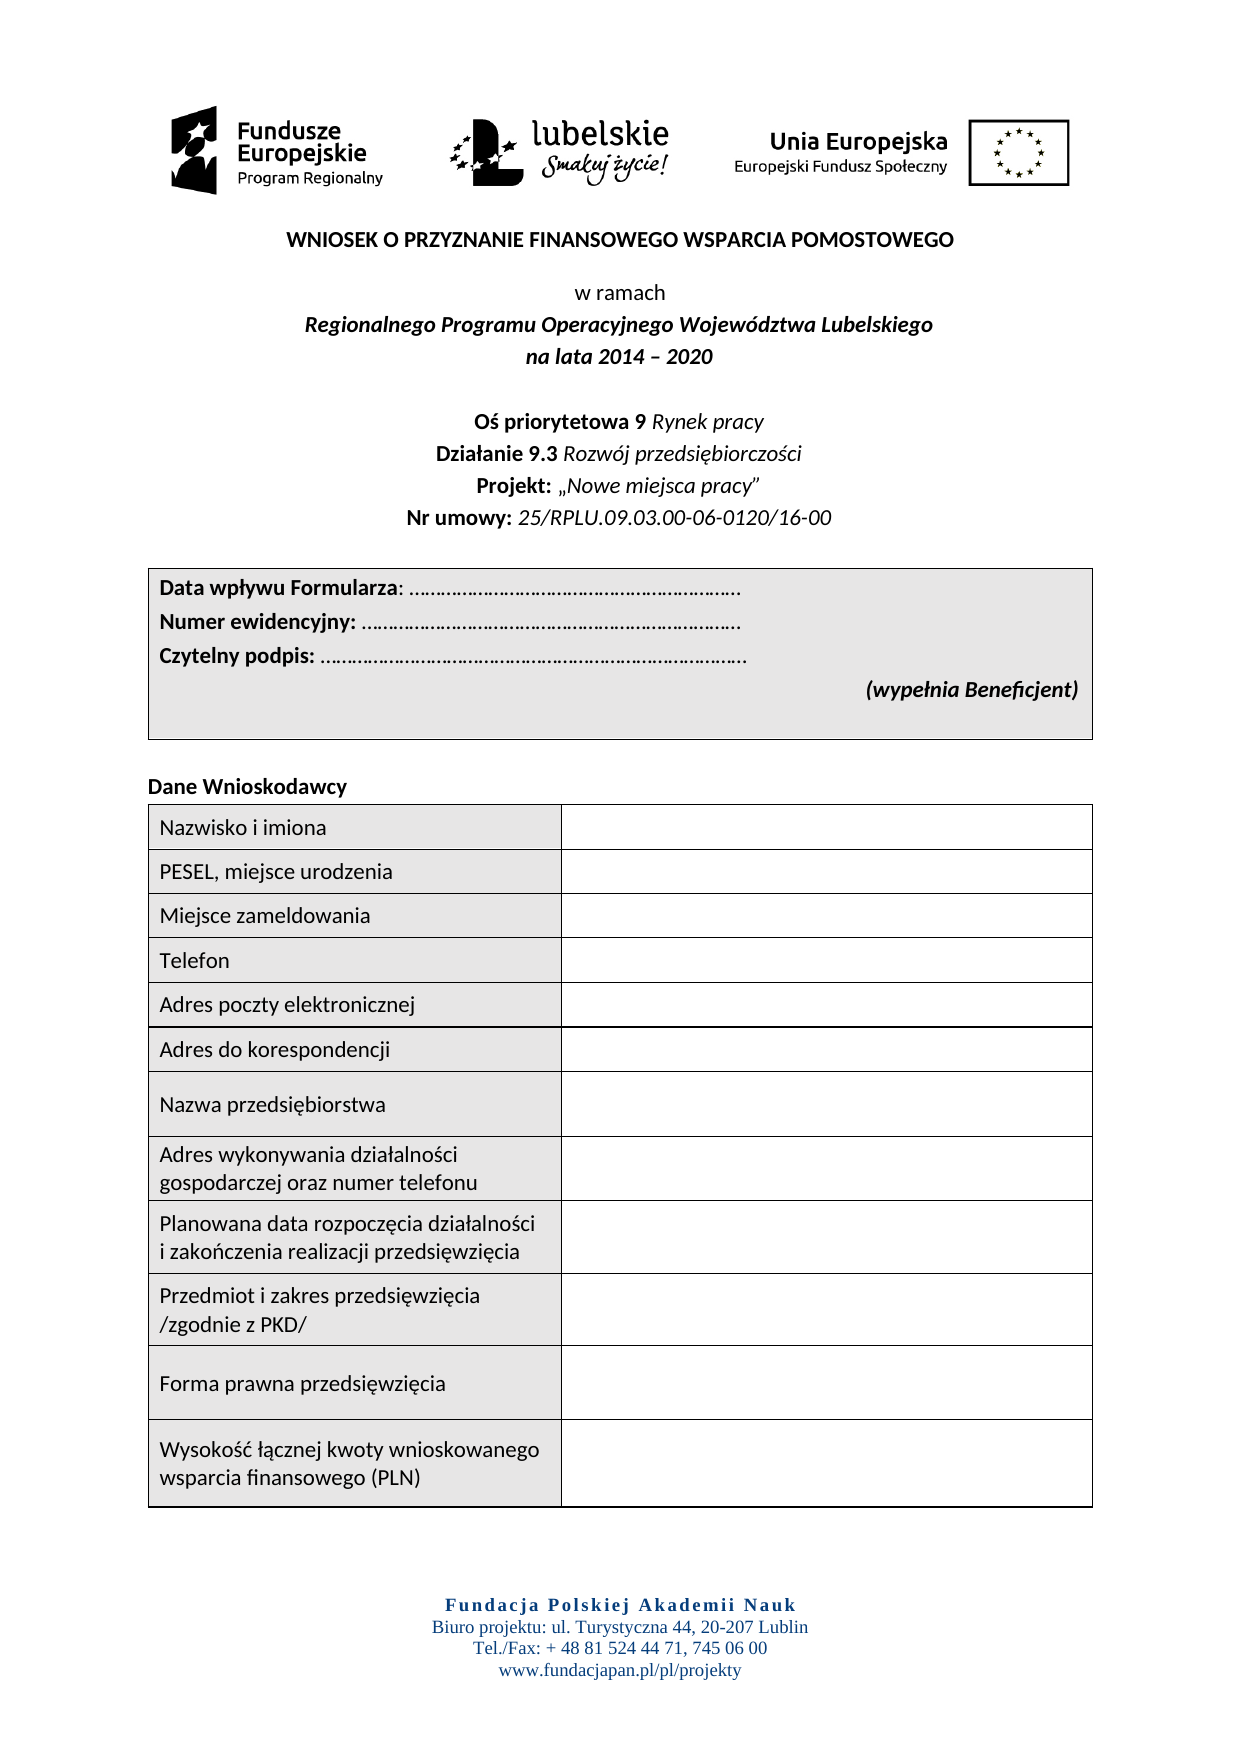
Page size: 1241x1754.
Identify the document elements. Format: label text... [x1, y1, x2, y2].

table_cell PESEL, miejsce urodzenia [149, 850, 561, 893]
text Dane Wnioskodawcy [148, 772, 1093, 800]
text Nr umowy: 25/RPLU.09.03.00-06-0120/16-00 [148, 503, 1093, 531]
table_cell [562, 1201, 1092, 1273]
text na lata 2014 – 2020 [148, 342, 1093, 370]
table_header [562, 805, 1092, 848]
table_cell Adres poczty elektronicznej [149, 983, 561, 1026]
text Oś priorytetowa 9 Rynek pracy [148, 407, 1093, 435]
table_cell [562, 983, 1092, 1026]
text Regionalnego Programu Operacyjnego Województwa Lubelskiego [148, 310, 1093, 338]
picture [147, 73, 1093, 225]
table_cell Miejsce zameldowania [149, 894, 561, 937]
table_cell [562, 938, 1092, 982]
table_cell [562, 894, 1092, 937]
text WNIOSEK O PRZYZNANIE FINANSOWEGO WSPARCIA POMOSTOWEGO [148, 225, 1093, 253]
text Działanie 9.3 Rozwój przedsiębiorczości [148, 439, 1093, 467]
table_cell [562, 850, 1092, 893]
text w ramach [148, 278, 1093, 306]
table_header Nazwisko i imiona [149, 805, 561, 848]
table_cell [562, 1274, 1092, 1345]
table_cell Forma prawna przedsięwzięcia [149, 1346, 561, 1419]
table_cell [562, 1072, 1092, 1136]
table_cell [562, 1137, 1092, 1200]
table_cell [562, 1346, 1092, 1419]
table_cell Wysokość łącznej kwoty wnioskowanego wsparcia finansowego (PLN) [149, 1420, 561, 1506]
table_cell [562, 1028, 1092, 1071]
table_cell Adres wykonywania działalności gospodarczej oraz numer telefonu [149, 1137, 561, 1200]
table_cell Przedmiot i zakres przedsięwzięcia /zgodnie z PKD/ [149, 1274, 561, 1345]
table_cell Nazwa przedsiębiorstwa [149, 1072, 561, 1136]
text Projekt: „Nowe miejsca pracy” [148, 471, 1093, 499]
table_cell Adres do korespondencji [149, 1028, 561, 1071]
table_cell Telefon [149, 938, 561, 982]
table_cell [562, 1420, 1092, 1506]
table_cell Planowana data rozpoczęcia działalności i zakończenia realizacji przedsięwzięcia [149, 1201, 561, 1273]
table_header Data wpływu Formularza: ……………………………………………………… Numer ewidencyjny: ……………………………………………………………… Czytelny podpis: ……………………………………………………………………… (wypełnia Beneficjent) [149, 569, 1092, 738]
